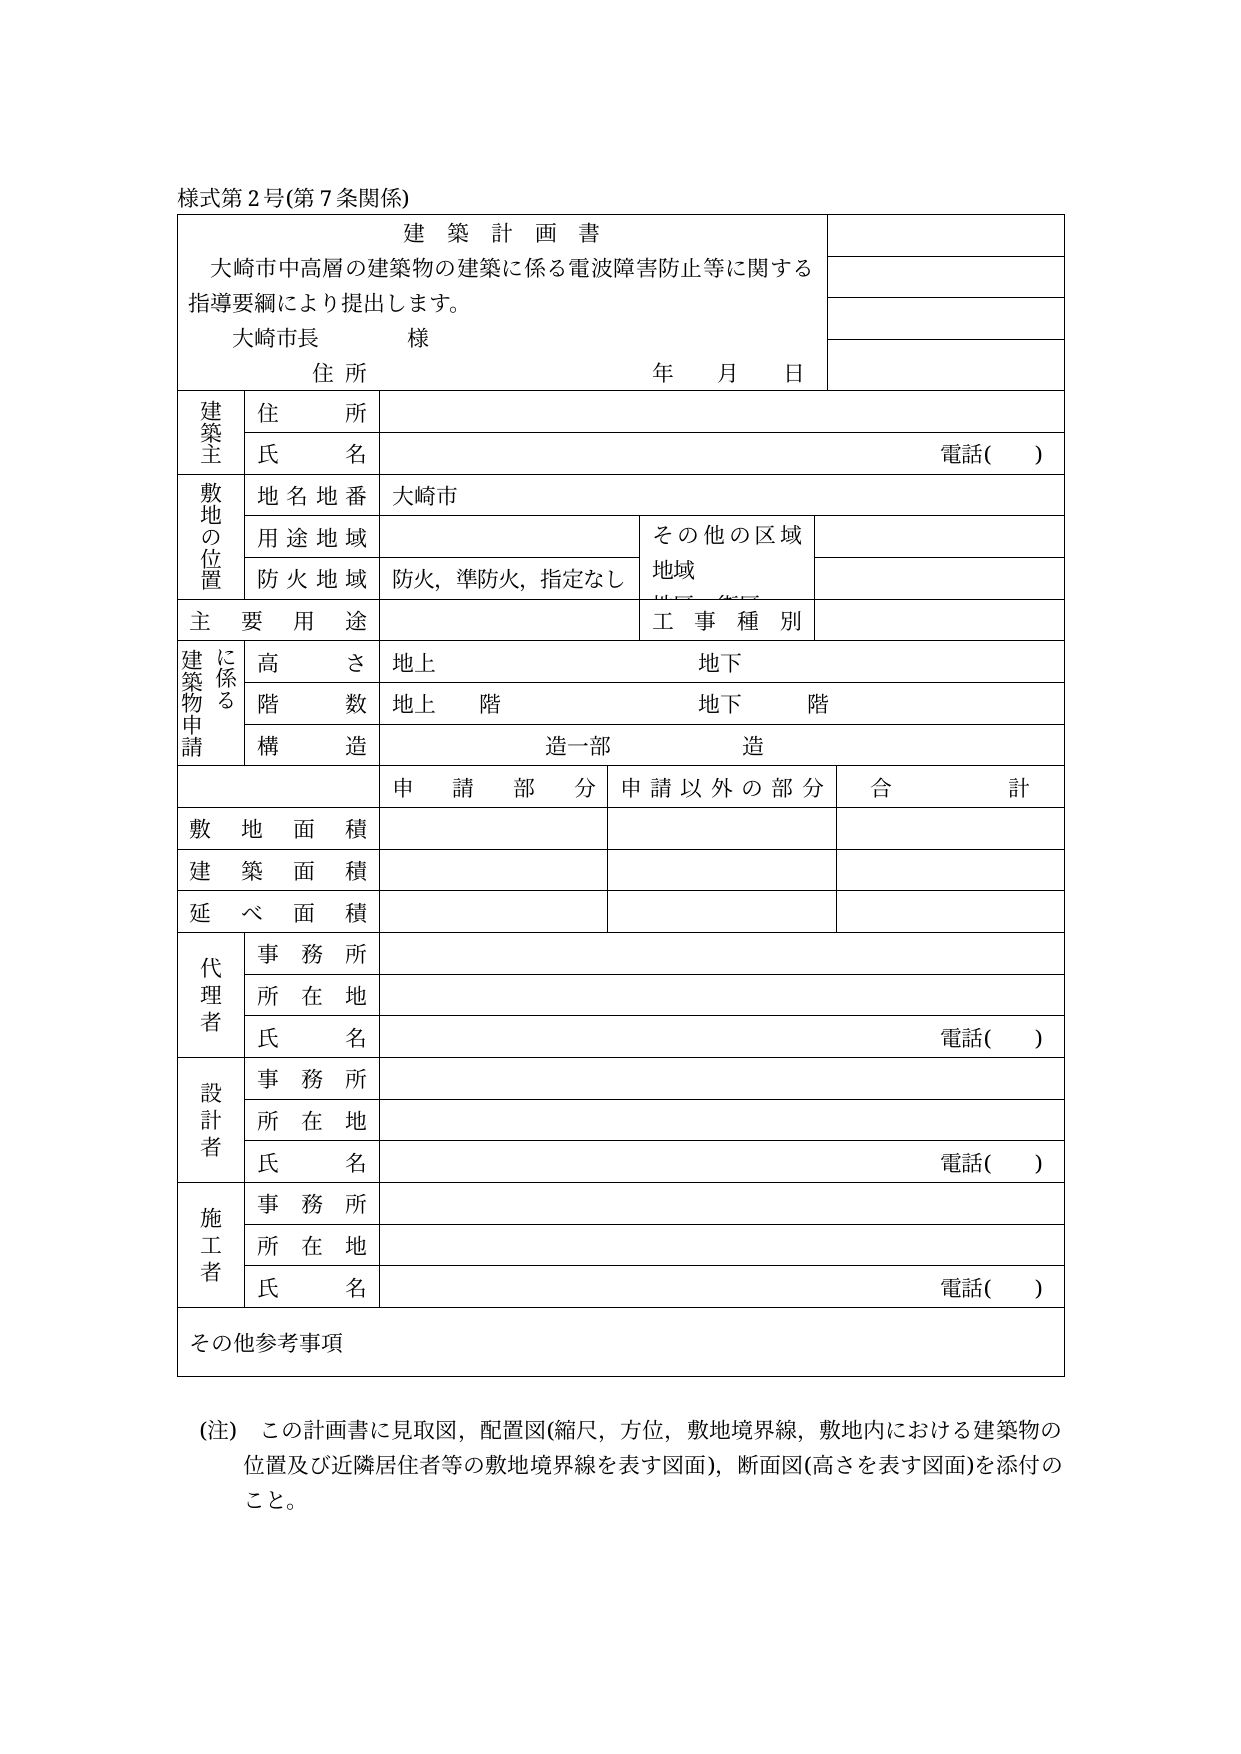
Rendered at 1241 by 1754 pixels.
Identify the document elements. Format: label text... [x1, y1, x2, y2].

table_cell 地名地番 [245, 475, 379, 515]
table_cell その他の区域地域 地区，街区 [640, 516, 814, 599]
table_cell 申請部分 [380, 766, 607, 807]
table_cell 氏名 [245, 433, 379, 474]
table_cell [380, 1225, 1064, 1265]
table_cell 申請以外の部分 [608, 766, 836, 807]
table_cell 所在地 [245, 1225, 379, 1265]
table_cell [380, 391, 1064, 432]
table_cell [815, 558, 1064, 599]
table_cell [608, 891, 836, 932]
table_cell [837, 850, 1064, 890]
table_cell [380, 1100, 1064, 1140]
table_cell [380, 1058, 1064, 1099]
table_cell [828, 257, 1064, 297]
table_cell 設計者 [178, 1058, 244, 1182]
text (注) この計画書に見取図，配置図(縮尺，方位，敷地境界線，敷地内における建築物の位置及び近隣居住者等の敷地境界線を表す図面)，断面図(高さを表す図面)を添付のこと。 [177, 1412, 1063, 1516]
table_cell その他参考事項 [178, 1308, 1064, 1376]
table_cell に係る 建築物申請 [178, 641, 244, 765]
table_cell 事務所 [245, 1058, 379, 1099]
table_cell 防火地域 [245, 558, 379, 599]
table_cell [815, 516, 1064, 557]
table_cell 所在地 [245, 1100, 379, 1140]
table_cell 氏名 [245, 1016, 379, 1057]
table_cell 氏名 [245, 1266, 379, 1307]
table_cell 電話( ) [380, 1141, 1064, 1182]
table_cell 造一部 造 [380, 725, 1064, 765]
table_cell 施工者 [178, 1183, 244, 1307]
table_cell 氏名 [245, 1141, 379, 1182]
table_cell 高さ [245, 641, 379, 682]
table_cell 延べ面積 [178, 891, 379, 932]
table_cell 敷地の位置 [178, 475, 244, 599]
table_cell [380, 891, 607, 932]
table_cell [380, 1183, 1064, 1224]
table_cell [837, 891, 1064, 932]
text 様式第2号(第7条関係) [177, 179, 1063, 214]
table_cell [178, 766, 379, 807]
table_cell 階数 [245, 683, 379, 724]
table_cell [837, 808, 1064, 849]
table_cell 建築主 [178, 391, 244, 474]
table_cell 電話( ) [380, 1016, 1064, 1057]
table_cell 敷地面積 [178, 808, 379, 849]
table_cell 防火，準防火，指定なし [380, 558, 639, 599]
table_cell [608, 850, 836, 890]
table_cell [380, 808, 607, 849]
table_cell 大崎市 [380, 475, 1064, 515]
table_cell 住所 [245, 391, 379, 432]
table_cell 建築面積 [178, 850, 379, 890]
table_cell [380, 850, 607, 890]
table_cell 電話( ) [380, 433, 1064, 474]
table_header [828, 215, 1064, 256]
table_cell 電話( ) [380, 1266, 1064, 1307]
table_cell 事務所 [245, 933, 379, 974]
table_cell 事務所 [245, 1183, 379, 1224]
table_cell [608, 808, 836, 849]
table_cell 地上 階 地下 階 [380, 683, 1064, 724]
table_cell 地上 地下 [380, 641, 1064, 682]
table_cell [380, 516, 639, 557]
table_cell [380, 975, 1064, 1015]
table_cell 工事種別 [640, 600, 814, 640]
table_cell 所在地 [245, 975, 379, 1015]
table_cell [828, 340, 1064, 390]
table_cell 代理者 [178, 933, 244, 1057]
table_cell 合計 [837, 766, 1064, 807]
table_cell [380, 600, 639, 640]
table_cell 用途地域 [245, 516, 379, 557]
table_cell [828, 298, 1064, 339]
table_cell 主要用途 [178, 600, 379, 640]
table_cell 構造 [245, 725, 379, 765]
table_cell [380, 933, 1064, 974]
table_cell [815, 600, 1064, 640]
table_header 建築計画書 大崎市中高層の建築物の建築に係る電波障害防止等に関する指導要綱により提出します。 大崎市長 様 住所 年 月 日 氏名 [178, 215, 827, 390]
